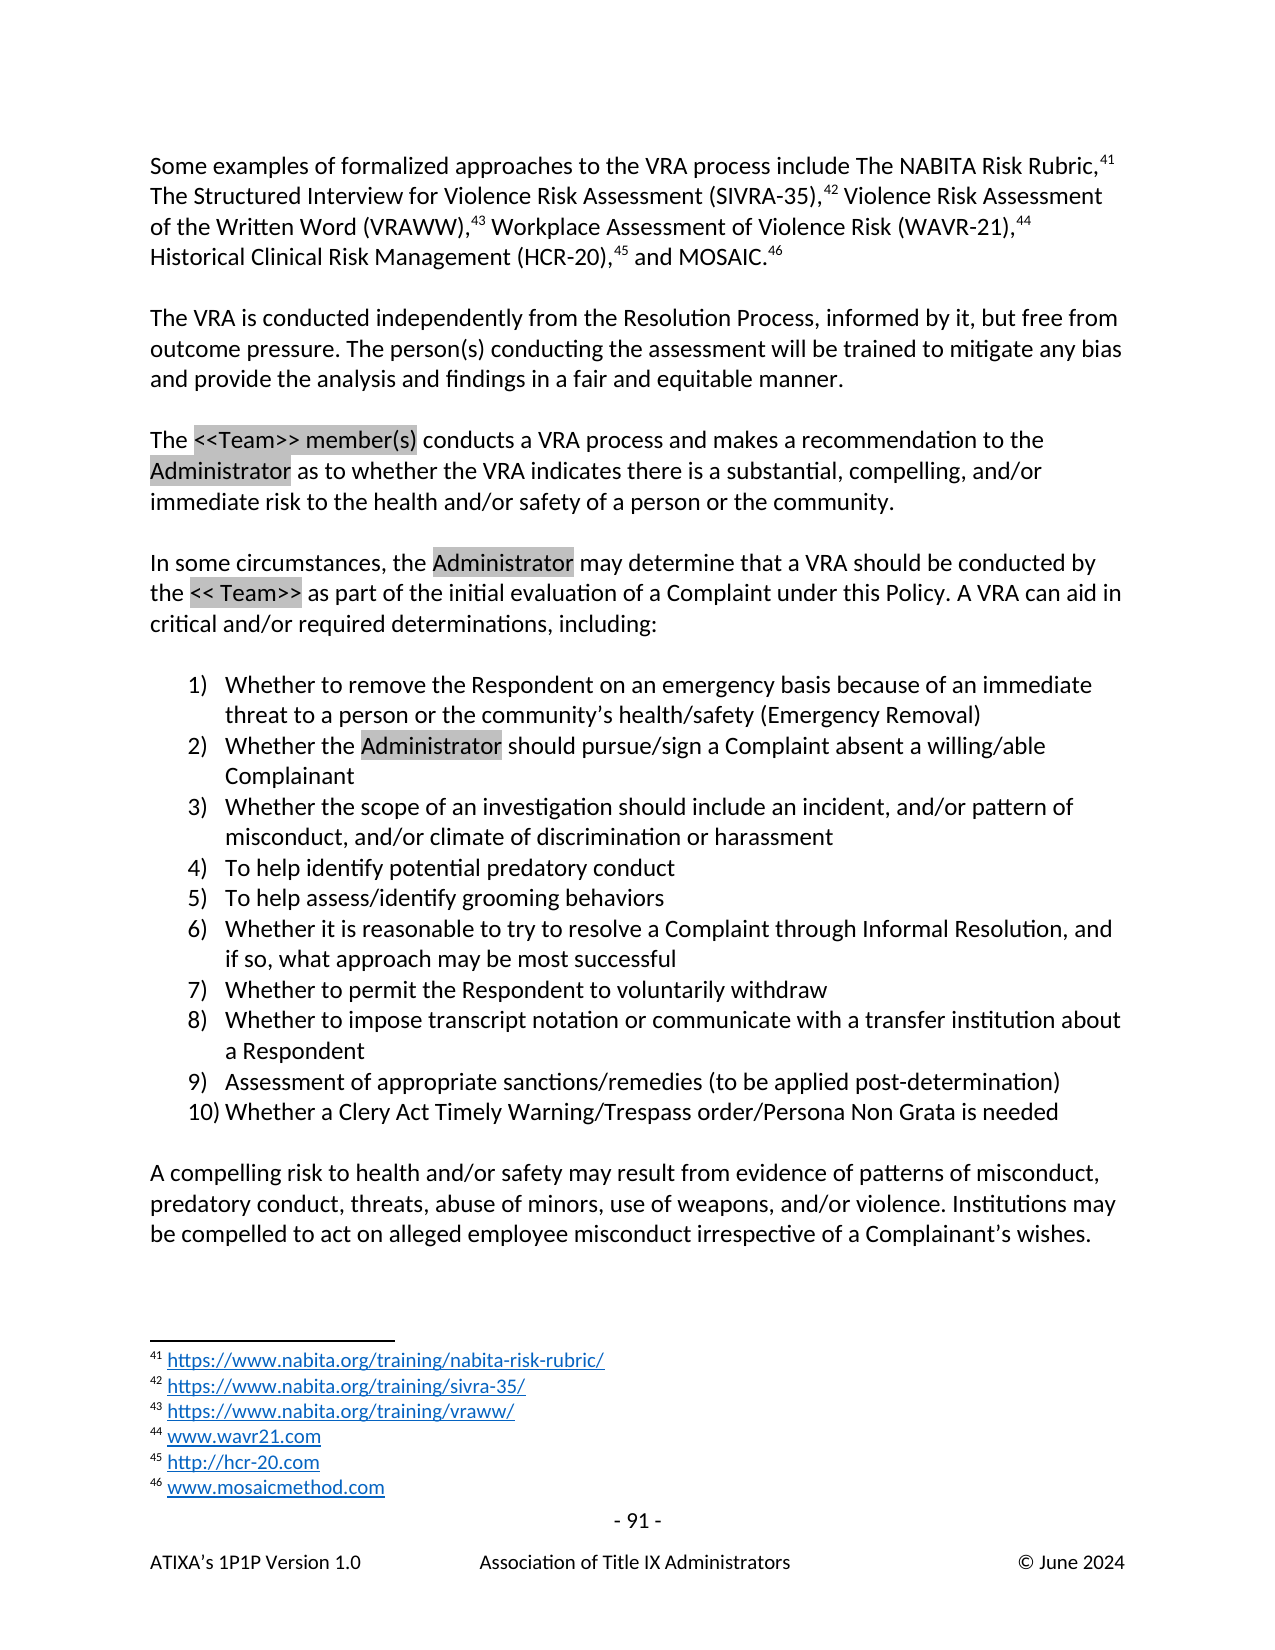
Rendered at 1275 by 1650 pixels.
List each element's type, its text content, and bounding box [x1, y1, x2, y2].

list Whether the Administrator should pursue/sign a Complaint absent a willing/able Complainant [187, 730, 1125, 791]
list Assessment of appropriate sanctions/remedies (to be applied post-determination) [187, 1066, 1125, 1096]
list Whether the scope of an investigation should include an incident, and/or pattern of misconduct, and/or climate of discrimination or harassment [187, 791, 1125, 852]
text Some examples of formalized approaches to the VRA process include The NABITA Risk Rubric, The Structured Interview for Violence Risk Assessment (SIVRA-35), Violence Risk Assessment of the Written Word (VRAWW), Workplace Assessment of Violence Risk (WAVR-21), Historical Clinical Risk Management (HCR-20), and MOSAIC. [150, 150, 1125, 272]
list Whether to remove the Respondent on an emergency basis because of an immediate threat to a person or the community’s health/safety (Emergency Removal) [187, 669, 1125, 730]
list To help assess/identify grooming behaviors [187, 882, 1125, 913]
text In some circumstances, the Administrator may determine that a VRA should be conducted by the << Team>> as part of the initial evaluation of a Complaint under this Policy. A VRA can aid in critical and/or required determinations, including: [150, 547, 1125, 638]
list To help identify potential predatory conduct [187, 852, 1125, 882]
list Whether to permit the Respondent to voluntarily withdraw [187, 974, 1125, 1004]
text The VRA is conducted independently from the Resolution Process, informed by it, but free from outcome pressure. The person(s) conducting the assessment will be trained to mitigate any bias and provide the analysis and findings in a fair and equitable manner. [150, 303, 1125, 394]
list Whether it is reasonable to try to resolve a Complaint through Informal Resolution, and if so, what approach may be most successful [187, 913, 1125, 974]
text A compelling risk to health and/or safety may result from evidence of patterns of misconduct, predatory conduct, threats, abuse of minors, use of weapons, and/or violence. Institutions may be compelled to act on alleged employee misconduct irrespective of a Complainant’s wishes. [150, 1157, 1125, 1249]
list Whether a Clery Act Timely Warning/Trespass order/Persona Non Grata is needed [187, 1096, 1125, 1127]
list Whether to impose transcript notation or communicate with a transfer institution about a Respondent [187, 1004, 1125, 1066]
text The <<Team>> member(s) conducts a VRA process and makes a recommendation to the Administrator as to whether the VRA indicates there is a substantial, compelling, and/or immediate risk to the health and/or safety of a person or the community. [150, 425, 1125, 516]
